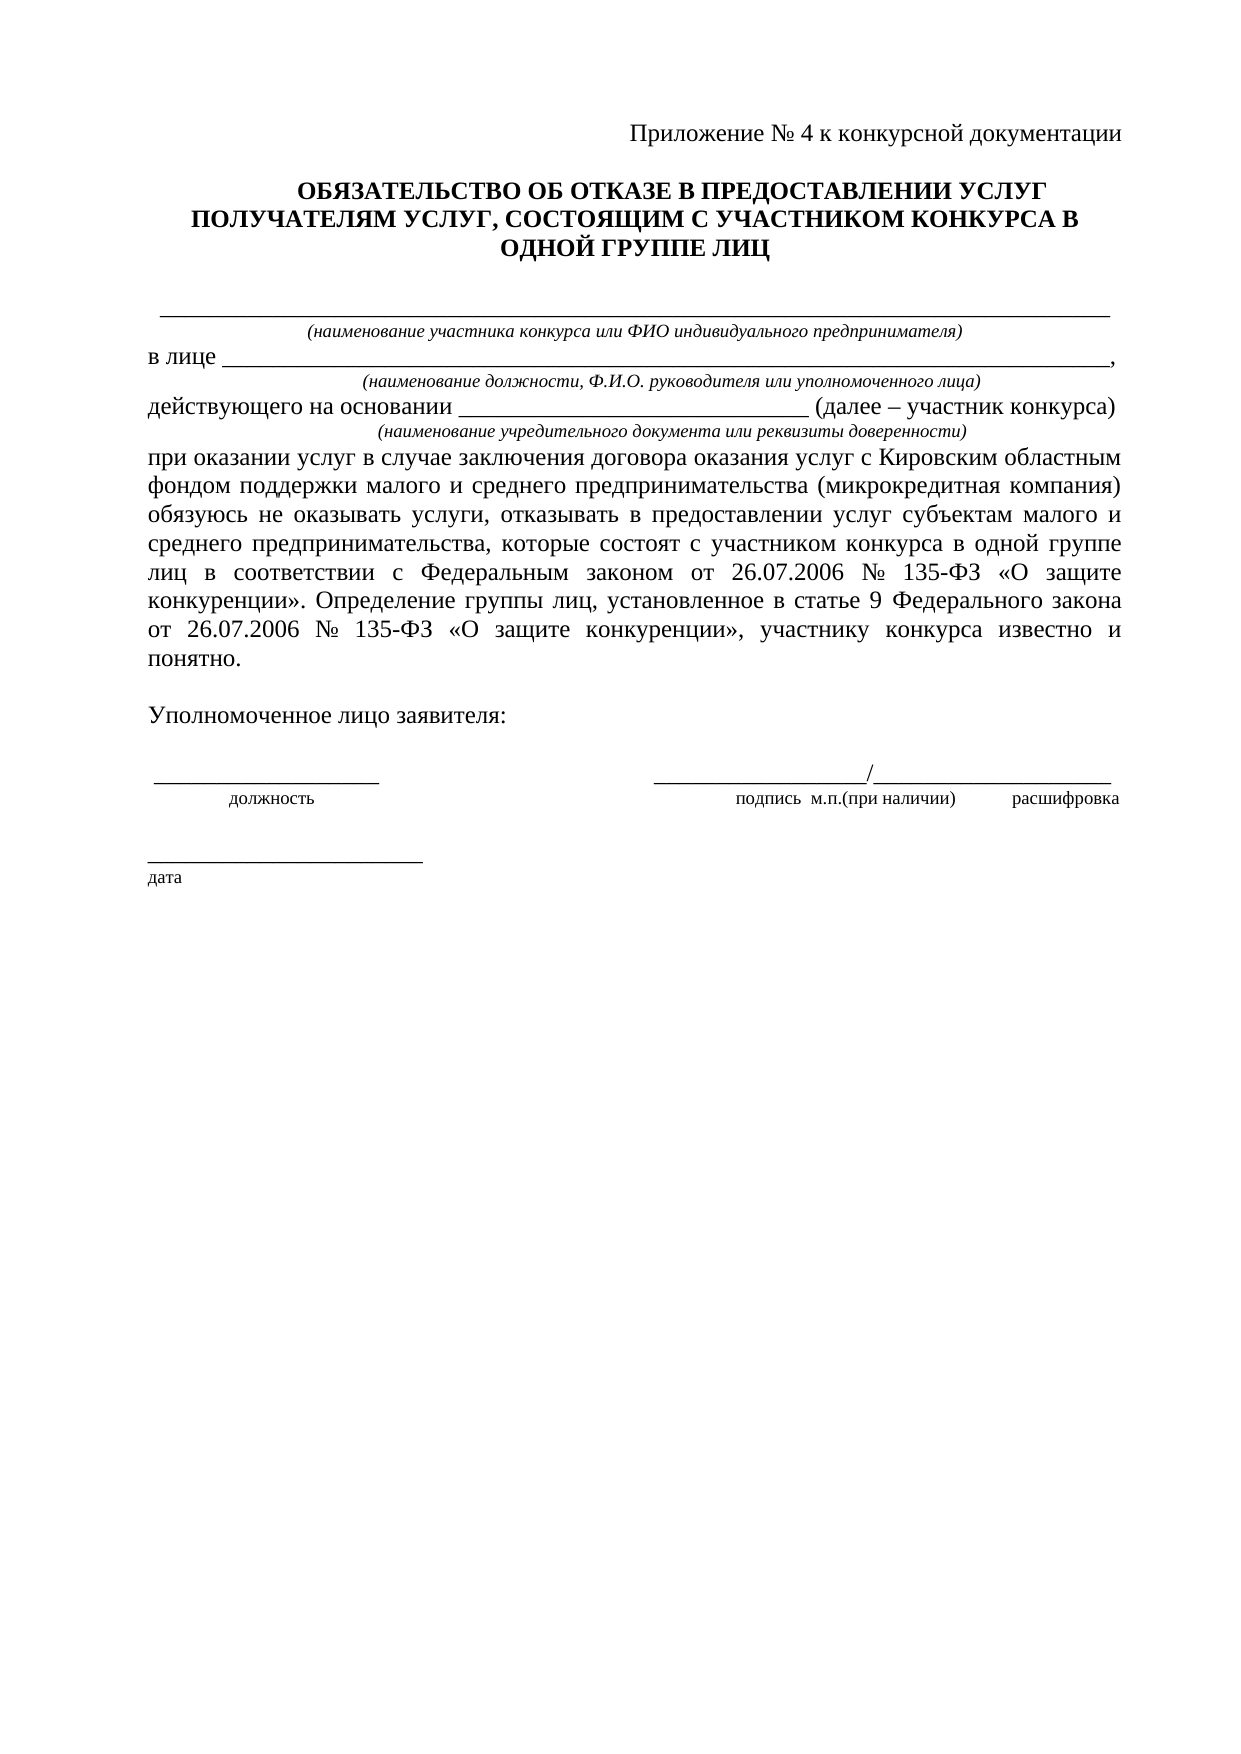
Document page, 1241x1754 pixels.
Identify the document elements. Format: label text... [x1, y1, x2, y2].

text (наименование должности, Ф.И.О. руководителя или уполномоченного лица) [148, 370, 1122, 391]
text действующего на основании ____________________________ (далее – участник конкурса) [148, 391, 1122, 420]
text ОБЯЗАТЕЛЬСТВО ОБ ОТКАЗЕ В ПРЕДОСТАВЛЕНИИ УСЛУГ ПОЛУЧАТЕЛЯМ УСЛУГ, СОСТОЯЩИМ С УЧАСТНИКОМ КОНКУРСА В ОДНОЙ ГРУППЕ ЛИЦ [148, 176, 1122, 262]
text __________________ _________________/___________________ [154, 758, 1122, 787]
text при оказании услуг в случае заключения договора оказания услуг с Кировским областным фондом поддержки малого и среднего предпринимательства (микрокредитная компания) обязуюсь не оказывать услуги, отказывать в предоставлении услуг субъектам малого и среднего предпринимательства, которые состоят с участником конкурса в одной группе лиц в соответствии с Федеральным законом от 26.07.2006 № 135-ФЗ «О защите конкуренции». Определение группы лиц, установленное в статье 9 Федерального закона от 26.07.2006 № 135-ФЗ «О защите конкуренции», участнику конкурса известно и понятно. [148, 442, 1122, 672]
text Приложение № 4 к конкурсной документации [148, 118, 1122, 147]
text дата [148, 866, 1122, 887]
text (наименование учредительного документа или реквизиты доверенности) [148, 420, 1122, 442]
text ____________________________________________________________________________ (наименование участника конкурса или ФИО индивидуального предпринимателя) [148, 291, 1122, 341]
text ______________________ [148, 837, 1122, 866]
text в лице _______________________________________________________________________, [148, 341, 1122, 370]
text должность подпись м.п.(при наличии) расшифровка [154, 787, 1122, 808]
text Уполномоченное лицо заявителя: [148, 700, 1122, 729]
